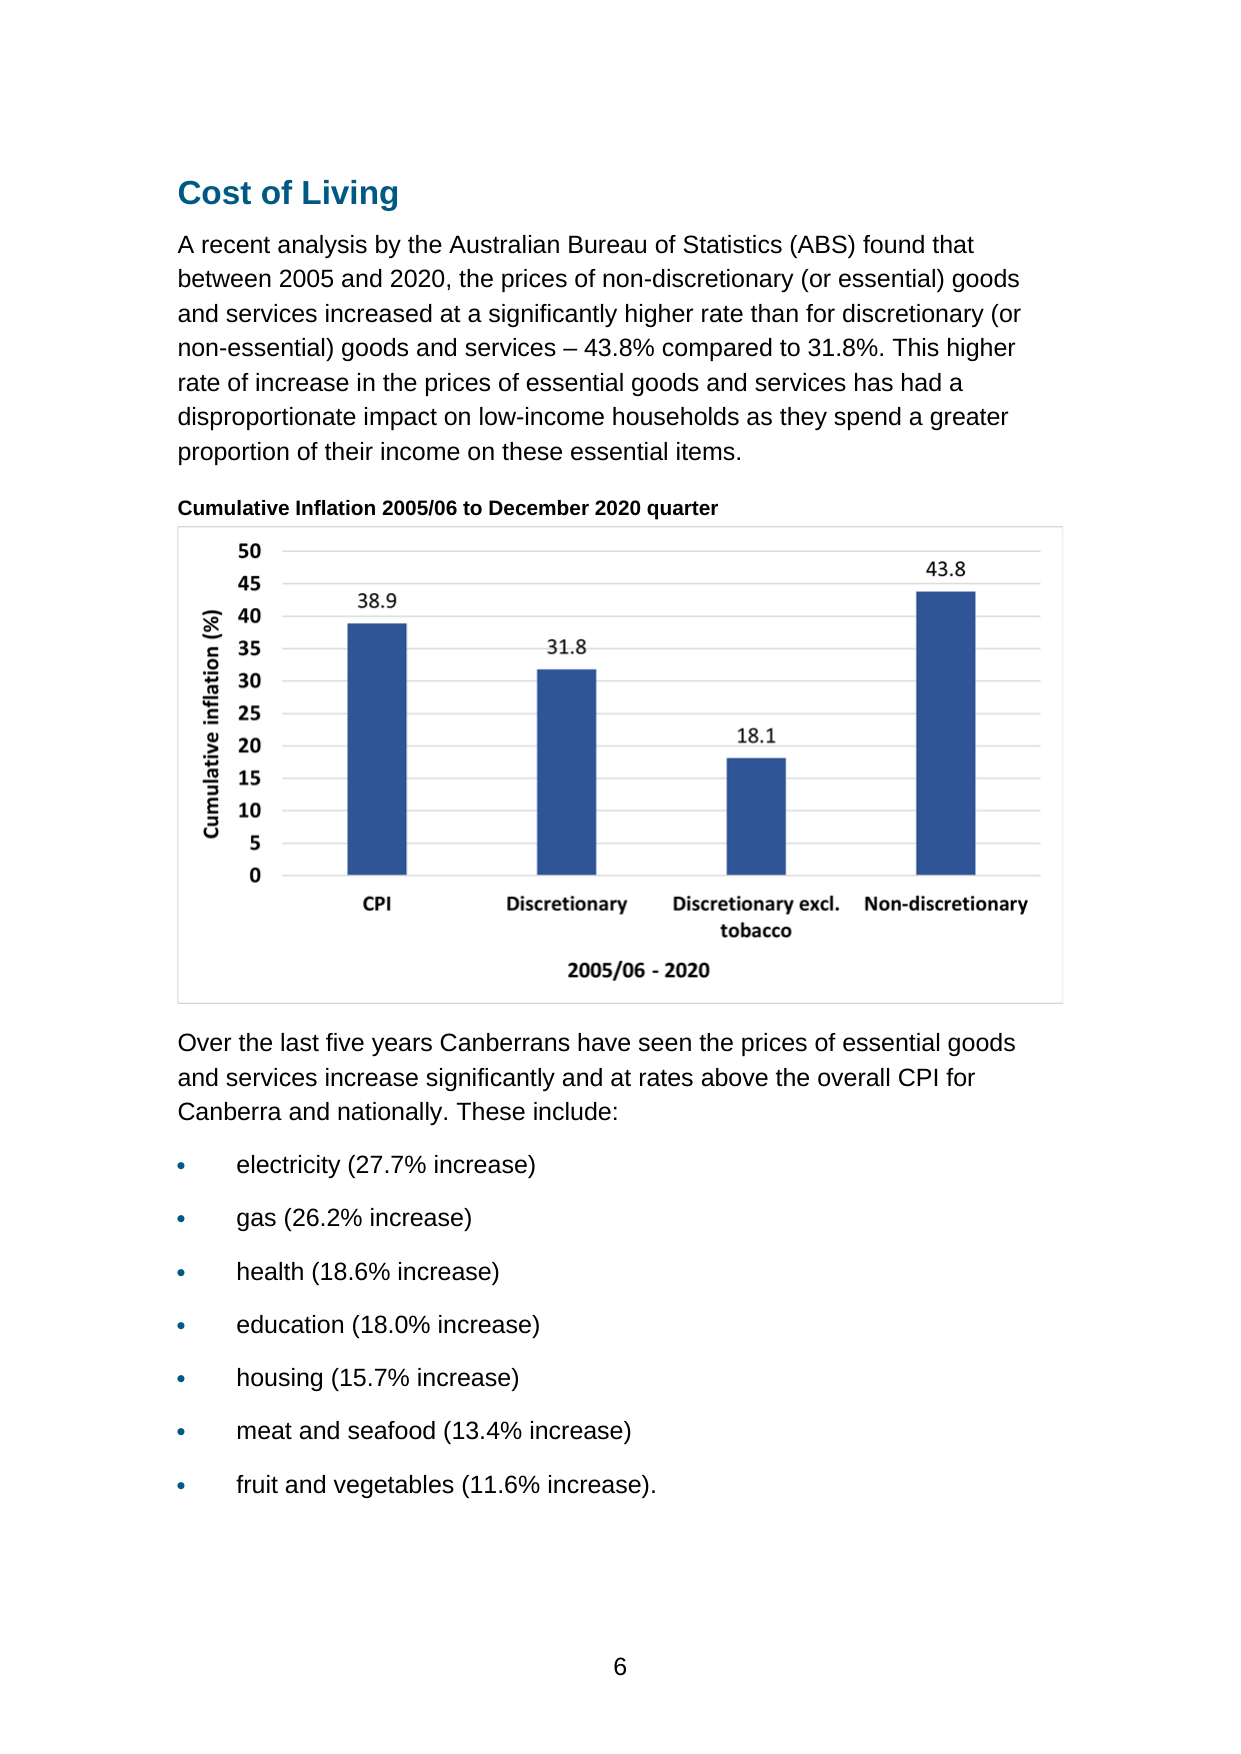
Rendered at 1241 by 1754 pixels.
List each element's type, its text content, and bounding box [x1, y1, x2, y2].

title Cumulative Inflation 2005/06 to December 2020 quarter [177, 496, 1063, 520]
list housing (15.7% increase) [177, 1363, 1063, 1392]
text Over the last five years Canberrans have seen the prices of essential goods and services increase significantly and at rates above the overall CPI for Canberra and nationally. These include: [177, 1028, 1063, 1126]
picture [177, 526, 1064, 1004]
list fruit and vegetables (11.6% increase). [177, 1469, 1063, 1498]
text A recent analysis by the Australian Bureau of Statistics (ABS) found that between 2005 and 2020, the prices of non-discretionary (or essential) goods and services increased at a significantly higher rate than for discretionary (or non-essential) goods and services – 43.8% compared to 31.8%. This higher rate of increase in the prices of essential goods and services has had a disproportionate impact on low-income households as they spend a greater proportion of their income on these essential items. [177, 230, 1063, 466]
list education (18.0% increase) [177, 1310, 1063, 1339]
list meat and seafood (13.4% increase) [177, 1416, 1063, 1445]
list gas (26.2% increase) [177, 1203, 1063, 1232]
list electricity (27.7% increase) [177, 1150, 1063, 1179]
subtitle Cost of Living [177, 173, 1063, 211]
list health (18.6% increase) [177, 1257, 1063, 1285]
